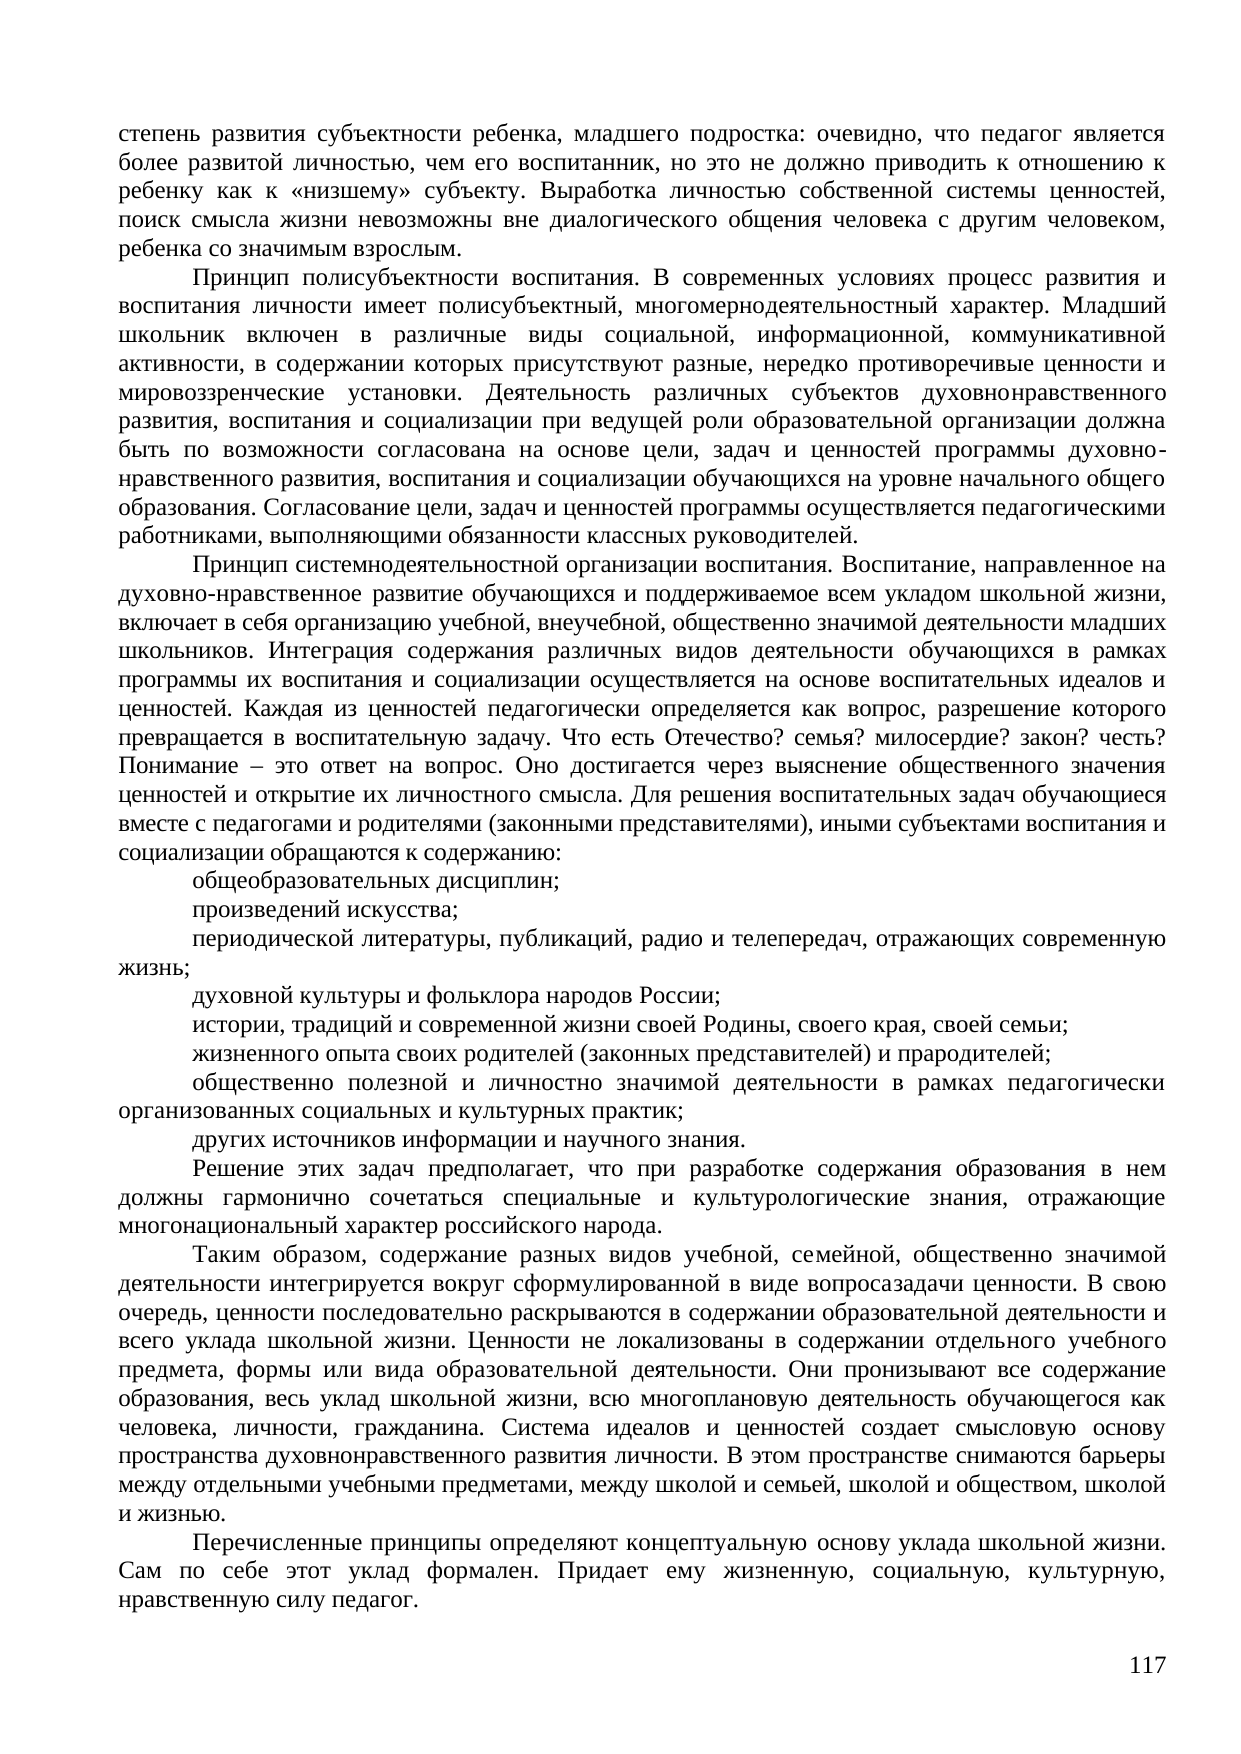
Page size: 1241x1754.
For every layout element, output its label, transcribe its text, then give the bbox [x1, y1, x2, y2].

text Принцип системно­деятельностной организации воспитания. Воспитание, направленное на духовно-нравственное развитие обучающихся и поддерживаемое всем укладом школьной жизни, включает в себя организацию учебной, внеучебной, общественно значимой деятельности младших школьников. Интеграция содержания различных видов деятельности обучающихся в рамках программы их воспитания и социализации осуществляется на основе воспитательных идеалов и ценностей. Каждая из ценностей педагогически определяется как вопрос, разрешение которого превращается в воспитательную задачу. Что есть Отечество? семья? милосердие? закон? честь? Понимание – это ответ на вопрос. Оно достигается через выяснение общественного значения ценностей и открытие их личностного смысла. Для решения воспитательных задач обучающиеся вместе с педагогами и родителями (законными представителями), иными субъектами воспитания и социализации обращаются к содержанию: [118, 549, 1167, 866]
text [118, 118, 1167, 262]
text общеобразовательных дисциплин; [118, 866, 1167, 894]
text общественно полезной и личностно значимой деятельности в рамках педагогически организованных социальных и культурных практик; [118, 1067, 1167, 1124]
text Перечисленные принципы определяют концептуальную основу уклада школьной жизни. Сам по себе этот уклад формален. Придает ему жизненную, социальную, культурную, нравственную силу педагог. [118, 1527, 1167, 1613]
text духовной культуры и фольклора народов России; [118, 981, 1167, 1009]
text произведений искусства; [118, 894, 1167, 923]
text других источников информации и научного знания. [118, 1124, 1167, 1153]
text жизненного опыта своих родителей (законных представителей) и прародителей; [118, 1038, 1167, 1067]
text Решение этих задач предполагает, что при разработке содержания образования в нем должны гармонично сочетаться специальные и культурологические знания, отражающие многонациональный характер российского народа. [118, 1153, 1167, 1239]
text истории, традиций и современной жизни своей Родины, своего края, своей семьи; [118, 1009, 1167, 1038]
text периодической литературы, публикаций, радио­ и телепередач, отражающих современную жизнь; [118, 923, 1167, 981]
text Таким образом, содержание разных видов учебной, семейной, общественно значимой деятельности интегрируется вокруг сформулированной в виде вопроса­задачи ценности. В свою очередь, ценности последовательно раскрываются в содержании образовательной деятельности и всего уклада школьной жизни. Ценности не локализованы в содержании отдельного учебного предмета, формы или вида образовательной деятельности. Они пронизывают все содержание образования, весь уклад школьной жизни, всю многоплановую деятельность обучающегося как человека, личности, гражданина. Система идеалов и ценностей создает смысловую основу пространства духовно­нравственного развития личности. В этом пространстве снимаются барьеры между отдельными учебными предметами, между школой и семьей, школой и обществом, школой и жизнью. [118, 1239, 1167, 1527]
text Принцип полисубъектности воспитания. В современных условиях процесс развития и воспитания личности имеет полисубъектный, многомерно­деятельностный характер. Младший школьник включен в различные виды социальной, информационной, коммуникативной активности, в содержании которых присутствуют разные, нередко противоречивые ценности и мировоззренческие установки. Деятельность различных субъектов духовно­нравственного развития, воспитания и социализации при ведущей роли образовательной организации должна быть по возможности согласована на основе цели, задач и ценностей программы духовно­нравственного развития, воспитания и социализации обучающихся на уровне начального общего образования. Согласование цели, задач и ценностей программы осуществляется педагогическими работниками, выполняющими обязанности классных руководителей. [118, 262, 1167, 549]
